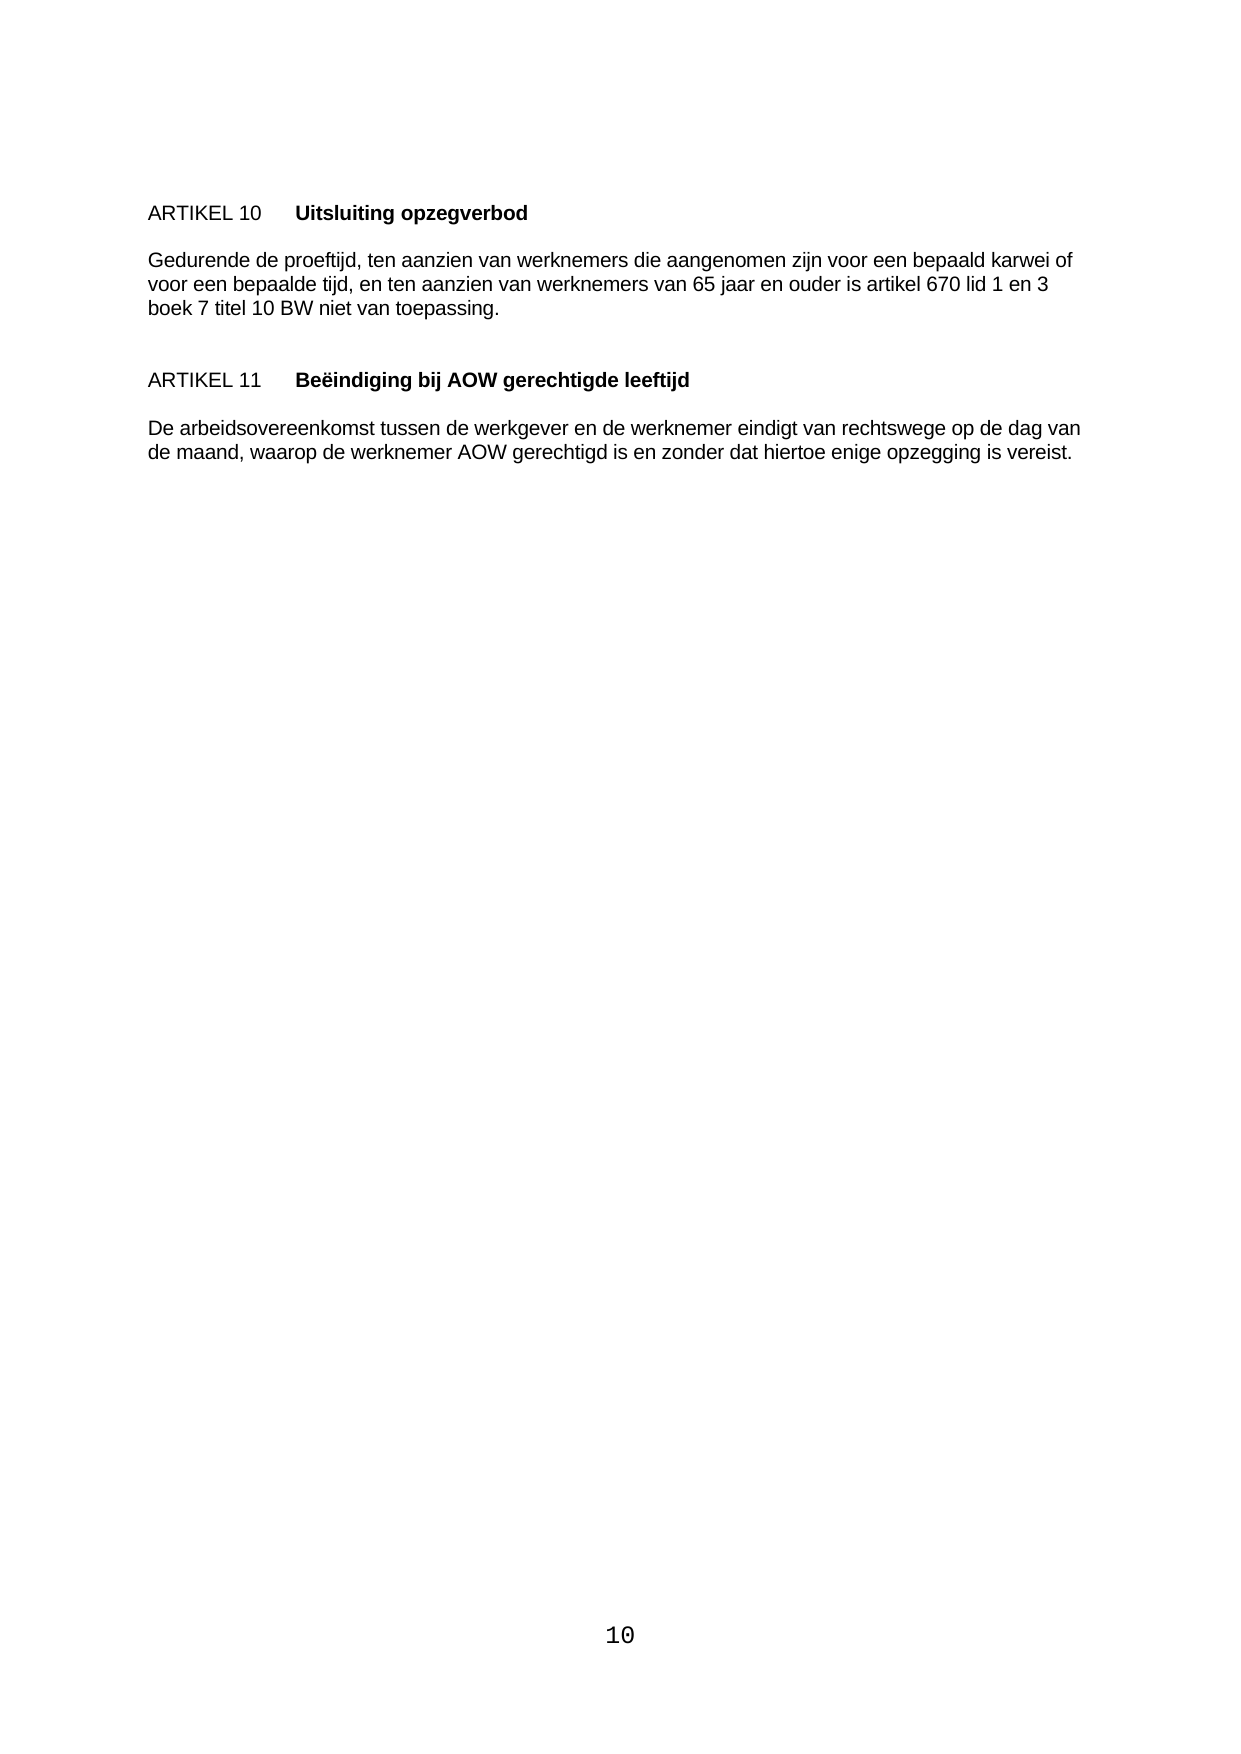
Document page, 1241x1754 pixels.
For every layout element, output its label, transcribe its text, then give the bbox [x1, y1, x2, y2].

text ARTIKEL 11 Beëindiging bij AOW gerechtigde leeftijd [148, 368, 1093, 392]
text Gedurende de proeftijd, ten aanzien van werknemers die aangenomen zijn voor een bepaald karwei of voor een bepaalde tijd, en ten aanzien van werknemers van 65 jaar en ouder is artikel 670 lid 1 en 3 boek 7 titel 10 BW niet van toepassing. [148, 248, 1093, 320]
text ARTIKEL 10 Uitsluiting opzegverbod [148, 200, 1093, 224]
text De arbeidsovereenkomst tussen de werkgever en de werknemer eindigt van rechtswege op de dag van de maand, waarop de werknemer AOW gerechtigd is en zonder dat hiertoe enige opzegging is vereist. [148, 416, 1093, 464]
